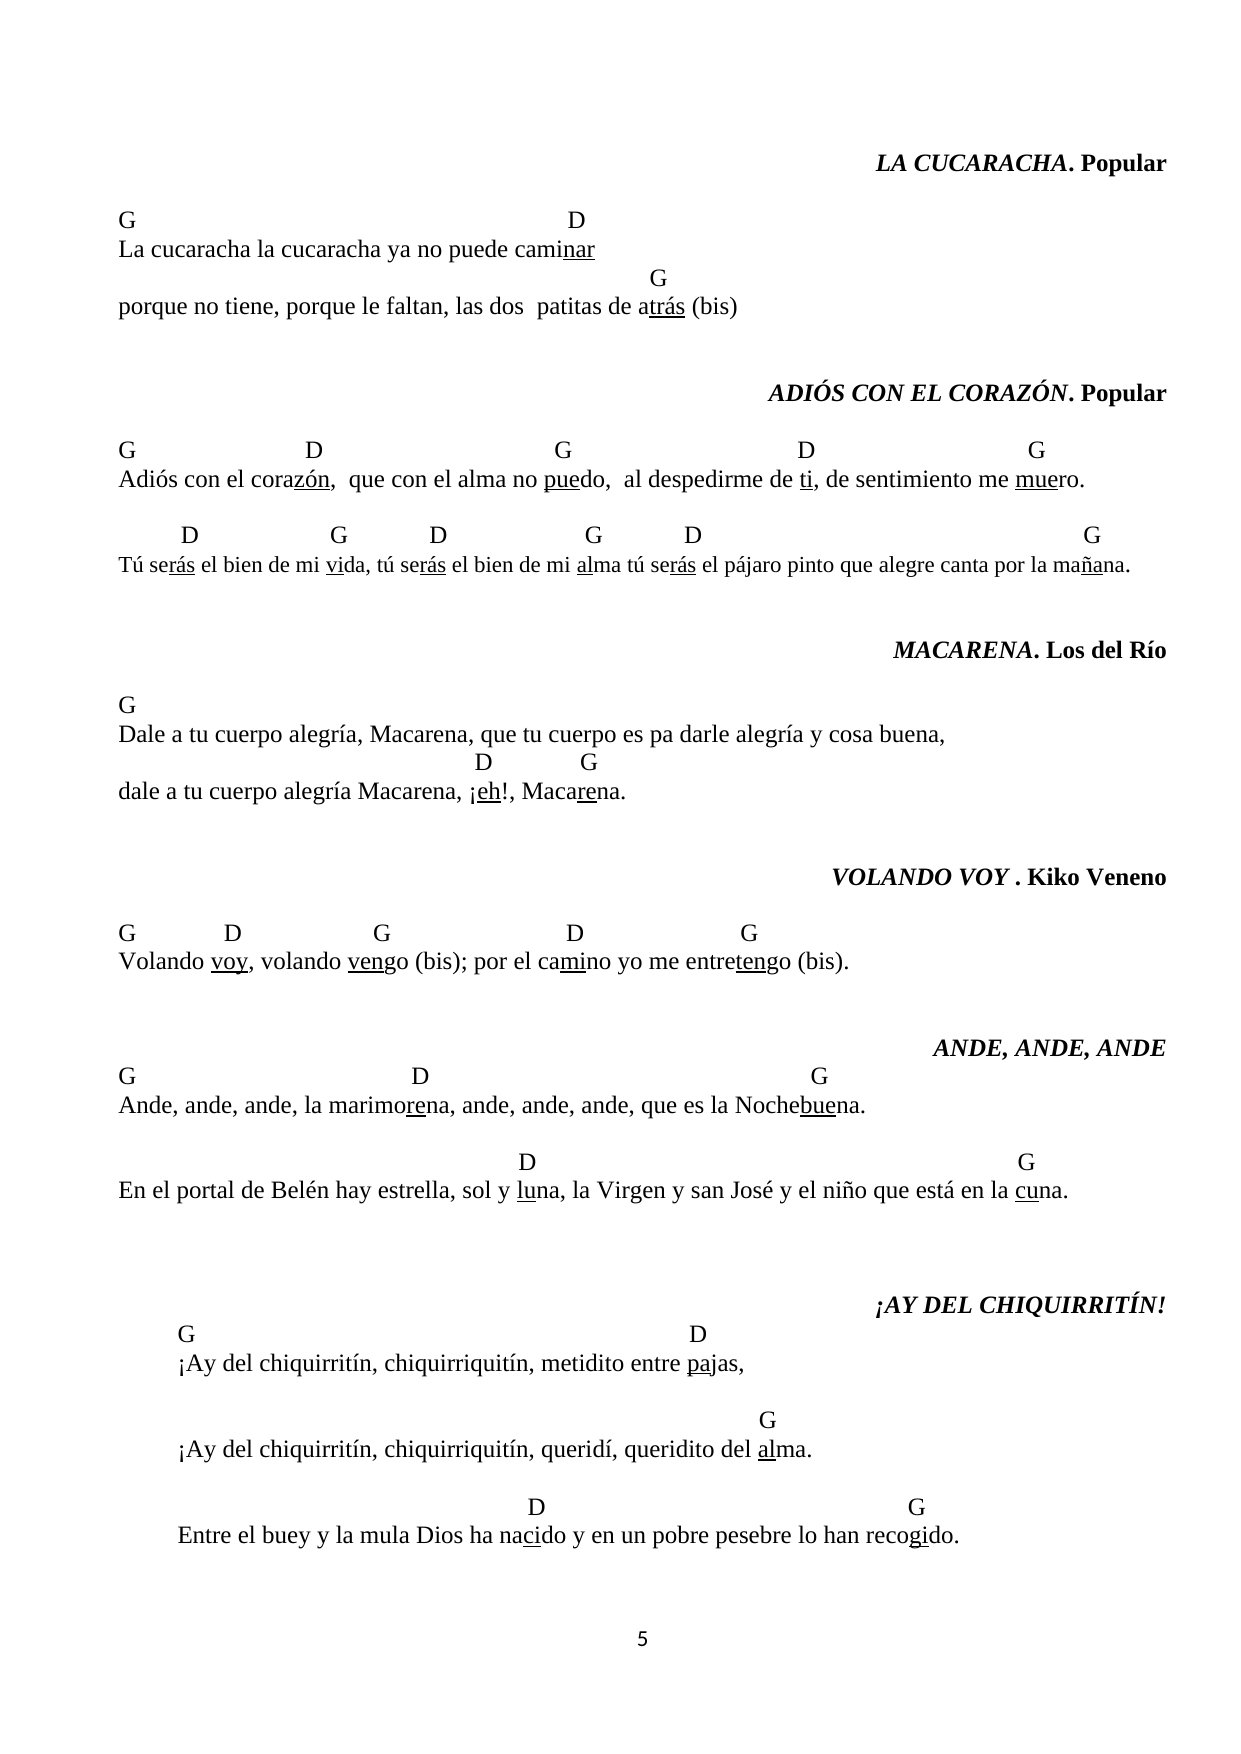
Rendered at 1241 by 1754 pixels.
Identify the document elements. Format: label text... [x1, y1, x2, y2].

text G D G [118, 1061, 1167, 1090]
text Tú serás el bien de mi vida, tú serás el bien de mi alma tú serás el pájaro pinto que alegre canta por la mañana. [118, 549, 1167, 578]
text D G [118, 1147, 1167, 1176]
text Ande, ande, ande, la marimorena, ande, ande, ande, que es la Nochebuena. [118, 1090, 1167, 1119]
text D G [118, 747, 1167, 776]
text LA CUCARACHA. Popular [118, 148, 1167, 176]
text G D [118, 205, 1167, 234]
text G [177, 1406, 1167, 1434]
text Entre el buey y la mula Dios ha nacido y en un pobre pesebre lo han recogido. [177, 1521, 1167, 1549]
text VOLANDO VOY . Kiko Veneno [118, 862, 1167, 891]
text MACARENA. Los del Río [118, 635, 1167, 664]
text Adiós con el corazón, que con el alma no puedo, al despedirme de ti, de sentimiento me muero. [118, 464, 1167, 493]
text ADIÓS CON EL CORAZÓN. Popular [118, 378, 1167, 406]
text dale a tu cuerpo alegría Macarena, ¡eh!, Macarena. [118, 776, 1167, 805]
text porque no tiene, porque le faltan, las dos patitas de atrás (bis) [118, 291, 1167, 320]
text ¡Ay del chiquirritín, chiquirriquitín, queridí, queridito del alma. [177, 1434, 1167, 1463]
text Dale a tu cuerpo alegría, Macarena, que tu cuerpo es pa darle alegría y cosa buena, [118, 719, 1167, 747]
text D G [177, 1492, 1167, 1521]
text ANDE, ANDE, ANDE [118, 1033, 1167, 1061]
text La cucaracha la cucaracha ya no puede caminar [118, 234, 1167, 263]
text ¡AY DEL CHIQUIRRITÍN! [118, 1291, 1167, 1319]
text D G D G D G [118, 521, 1167, 549]
text G [118, 690, 1167, 719]
text G D G D G [118, 435, 1167, 464]
text G D [177, 1319, 1167, 1348]
text G [118, 263, 1167, 291]
text G D G D G Volando voy, volando vengo (bis); por el camino yo me entretengo (bis). [118, 918, 1167, 975]
text ¡Ay del chiquirritín, chiquirriquitín, metidito entre pajas, [177, 1348, 1167, 1377]
text En el portal de Belén hay estrella, sol y luna, la Virgen y san José y el niño que está en la cuna. [118, 1176, 1167, 1204]
